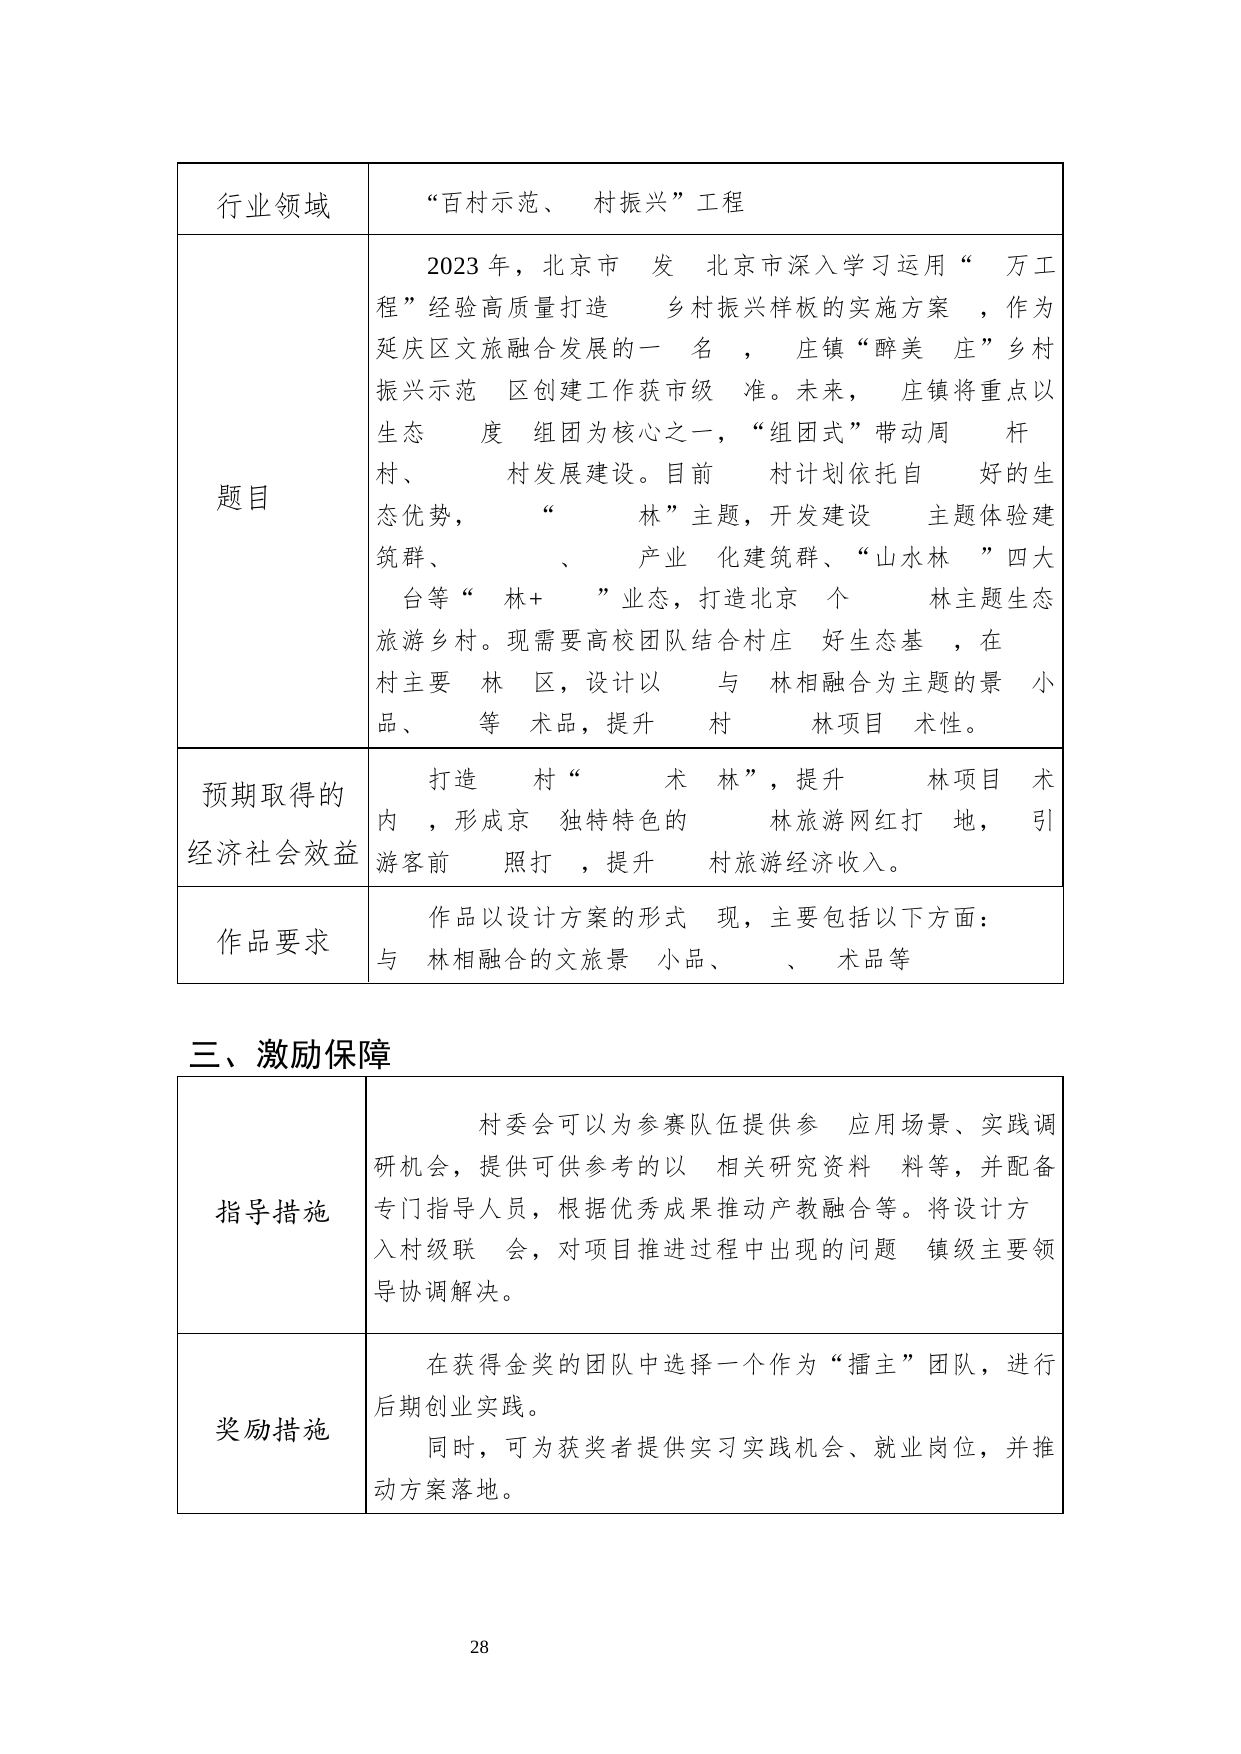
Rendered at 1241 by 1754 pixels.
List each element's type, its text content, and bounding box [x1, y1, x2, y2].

table_cell “百村示范、千村振兴”工程 [369, 164, 1062, 234]
table_header 窑湾村委会可以为参赛队伍提供参观应用场景、实践调研机会，提供可供参考的以往相关研究资料材料等，并配备专门指导人员，根据优秀成果推动产教融合等。将设计方纳入村级联席会，对项目推进过程中出现的问题由镇级主要领导协调解决。 [367, 1077, 1062, 1332]
table_cell 作品要求 [178, 887, 368, 982]
table_cell 行业领域 [178, 164, 368, 234]
table_cell 作品以设计方案的形式呈现，主要包括以下方面：音乐与森林相融合的文旅景观小品、雕塑、艺术品等 [369, 887, 1063, 982]
table_header 指导措施 [178, 1077, 365, 1332]
table_cell 预期取得的 经济社会效益 [178, 749, 368, 886]
table_cell 2023年，北京市印发《北京市深入学习运用“千万工程”经验高质量打造首都乡村振兴样板的实施方案》，作为延庆区文旅融合发展的一张名片，井庄镇“醉美井庄”乡村振兴示范片区创建工作获市级批准。未来，井庄镇将重点以生态窑湾度假组团为核心之一，“组团式”带动周边箭杆岭村、碓臼石村发展建设。目前窑湾村计划依托自身良好的生态优势，围绕“乐语森林”主题，开发建设音乐主题体验建筑群、音乐疗愈、音乐产业孵化建筑群、“山水林田”四大舞台等“森林+音乐”业态，打造北京首个音乐森林主题生态旅游乡村。现需要高校团队结合村庄良好生态基底，在窑湾村主要森林片区，设计以音乐与森林相融合为主题的景观小品、雕塑等艺术品，提升窑湾村乐语森林项目艺术性。 [369, 235, 1062, 747]
table_cell 打造窑湾村“音乐艺术森林”，提升乐语森林项目艺术内涵，形成京郊独特特色的音乐森林旅游网红打卡地，吸引游客前往拍照打卡，提升窑湾村旅游经济收入。 [369, 749, 1062, 886]
table_cell 在获得金奖的团队中选择一个作为“擂主”团队，进行后期创业实践。 同时，可为获奖者提供实习实践机会、就业岗位，并推动方案落地。 [367, 1334, 1062, 1512]
table_cell 题目介绍 [178, 235, 368, 747]
text 三、激励保障 [188, 1030, 1052, 1076]
table_cell 奖励措施 [178, 1334, 365, 1512]
